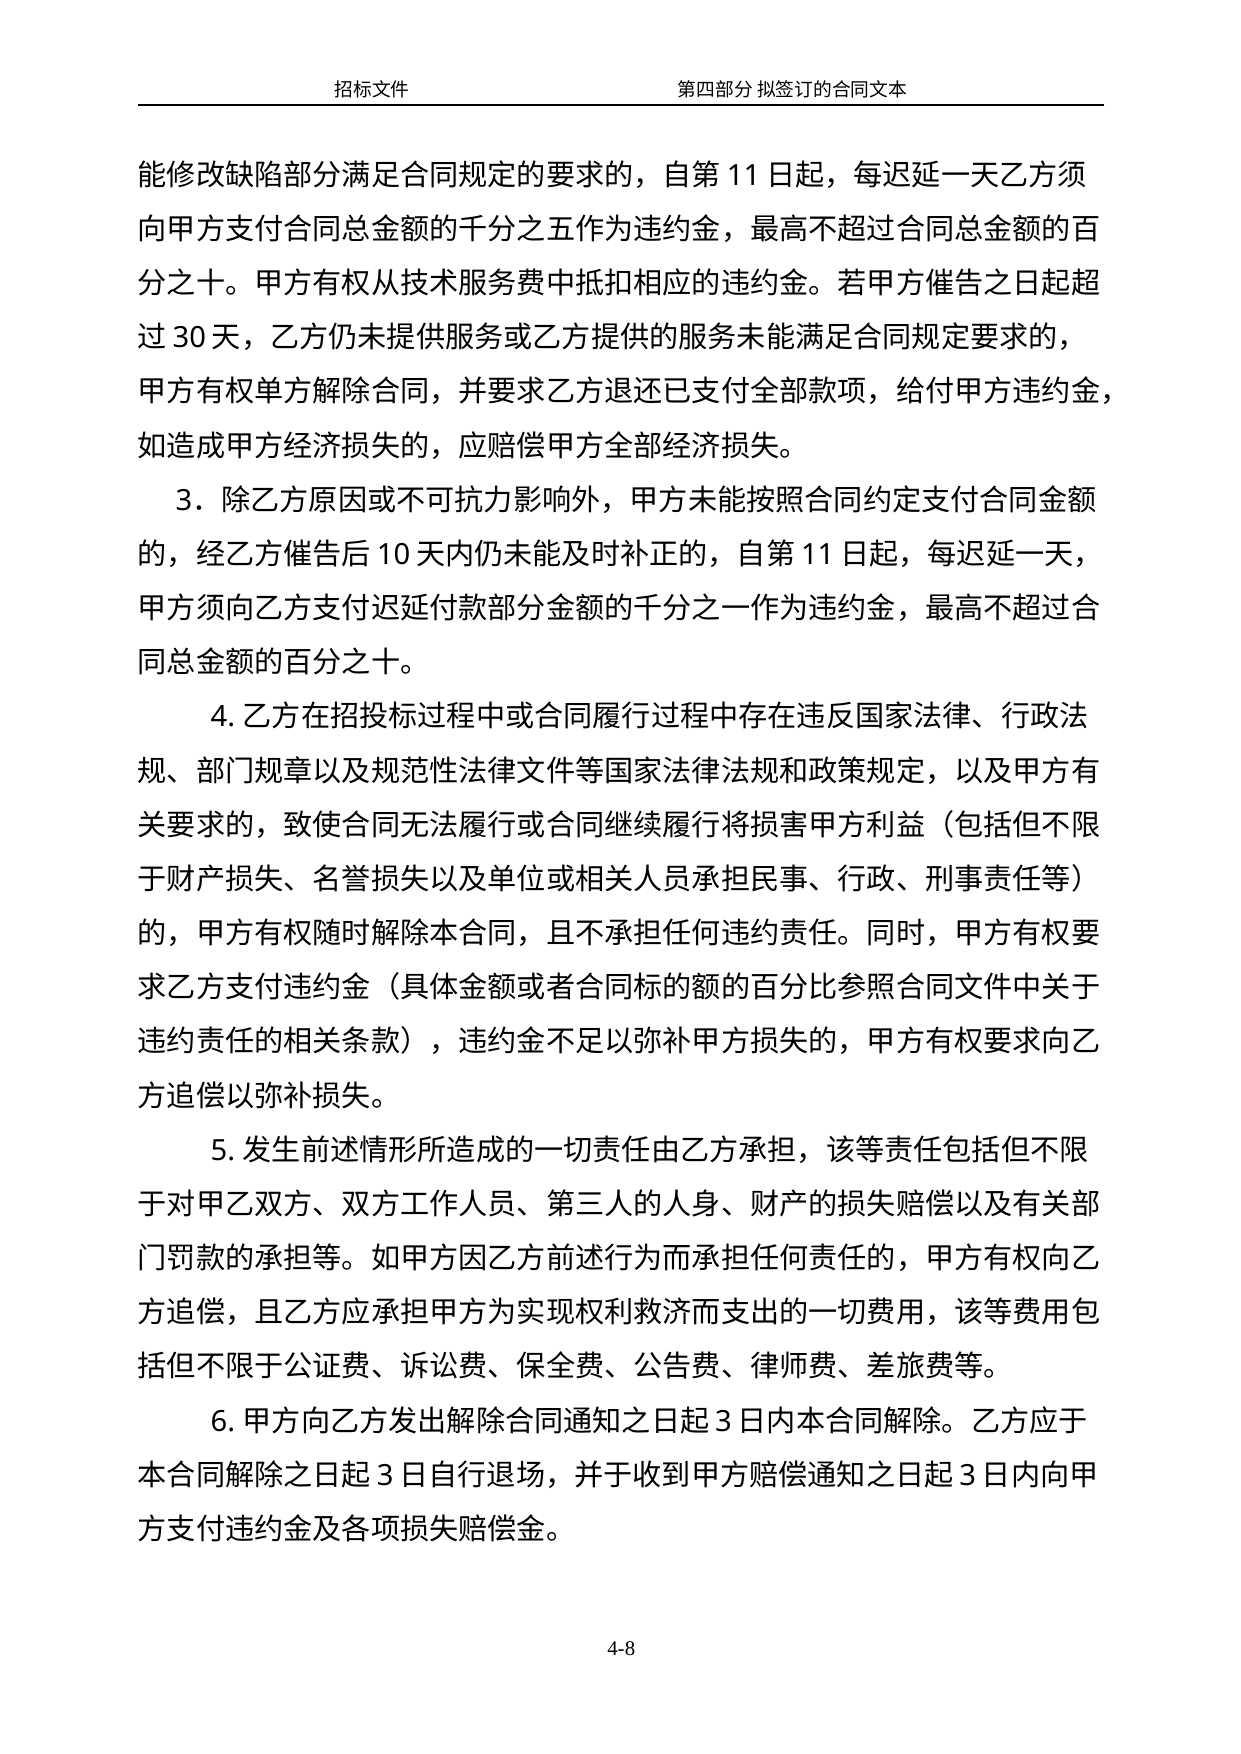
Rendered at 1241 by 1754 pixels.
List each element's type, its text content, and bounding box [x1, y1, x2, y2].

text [137, 142, 1104, 467]
text 5. 发生前述情形所造成的一切责任由乙方承担，该等责任包括但不限于对甲乙双方、双方工作人员、第三人的人身、财产的损失赔偿以及有关部门罚款的承担等。如甲方因乙方前述行为而承担任何责任的，甲方有权向乙方追偿，且乙方应承担甲方为实现权利救济而支出的一切费用，该等费用包括但不限于公证费、诉讼费、保全费、公告费、律师费、差旅费等。 [137, 1117, 1104, 1388]
text 6. 甲方向乙方发出解除合同通知之日起3日内本合同解除。乙方应于本合同解除之日起3日自行退场，并于收到甲方赔偿通知之日起3日内向甲方支付违约金及各项损失赔偿金。 [137, 1388, 1104, 1550]
text 3．除乙方原因或不可抗力影响外，甲方未能按照合同约定支付合同金额的，经乙方催告后10天内仍未能及时补正的，自第11日起，每迟延一天，甲方须向乙方支付迟延付款部分金额的千分之一作为违约金，最高不超过合同总金额的百分之十。 [137, 467, 1104, 683]
text 4. 乙方在招投标过程中或合同履行过程中存在违反国家法律、行政法规、部门规章以及规范性法律文件等国家法律法规和政策规定，以及甲方有关要求的，致使合同无法履行或合同继续履行将损害甲方利益（包括但不限于财产损失、名誉损失以及单位或相关人员承担民事、行政、刑事责任等）的，甲方有权随时解除本合同，且不承担任何违约责任。同时，甲方有权要求乙方支付违约金（具体金额或者合同标的额的百分比参照合同文件中关于违约责任的相关条款），违约金不足以弥补甲方损失的，甲方有权要求向乙方追偿以弥补损失。 [137, 683, 1104, 1117]
